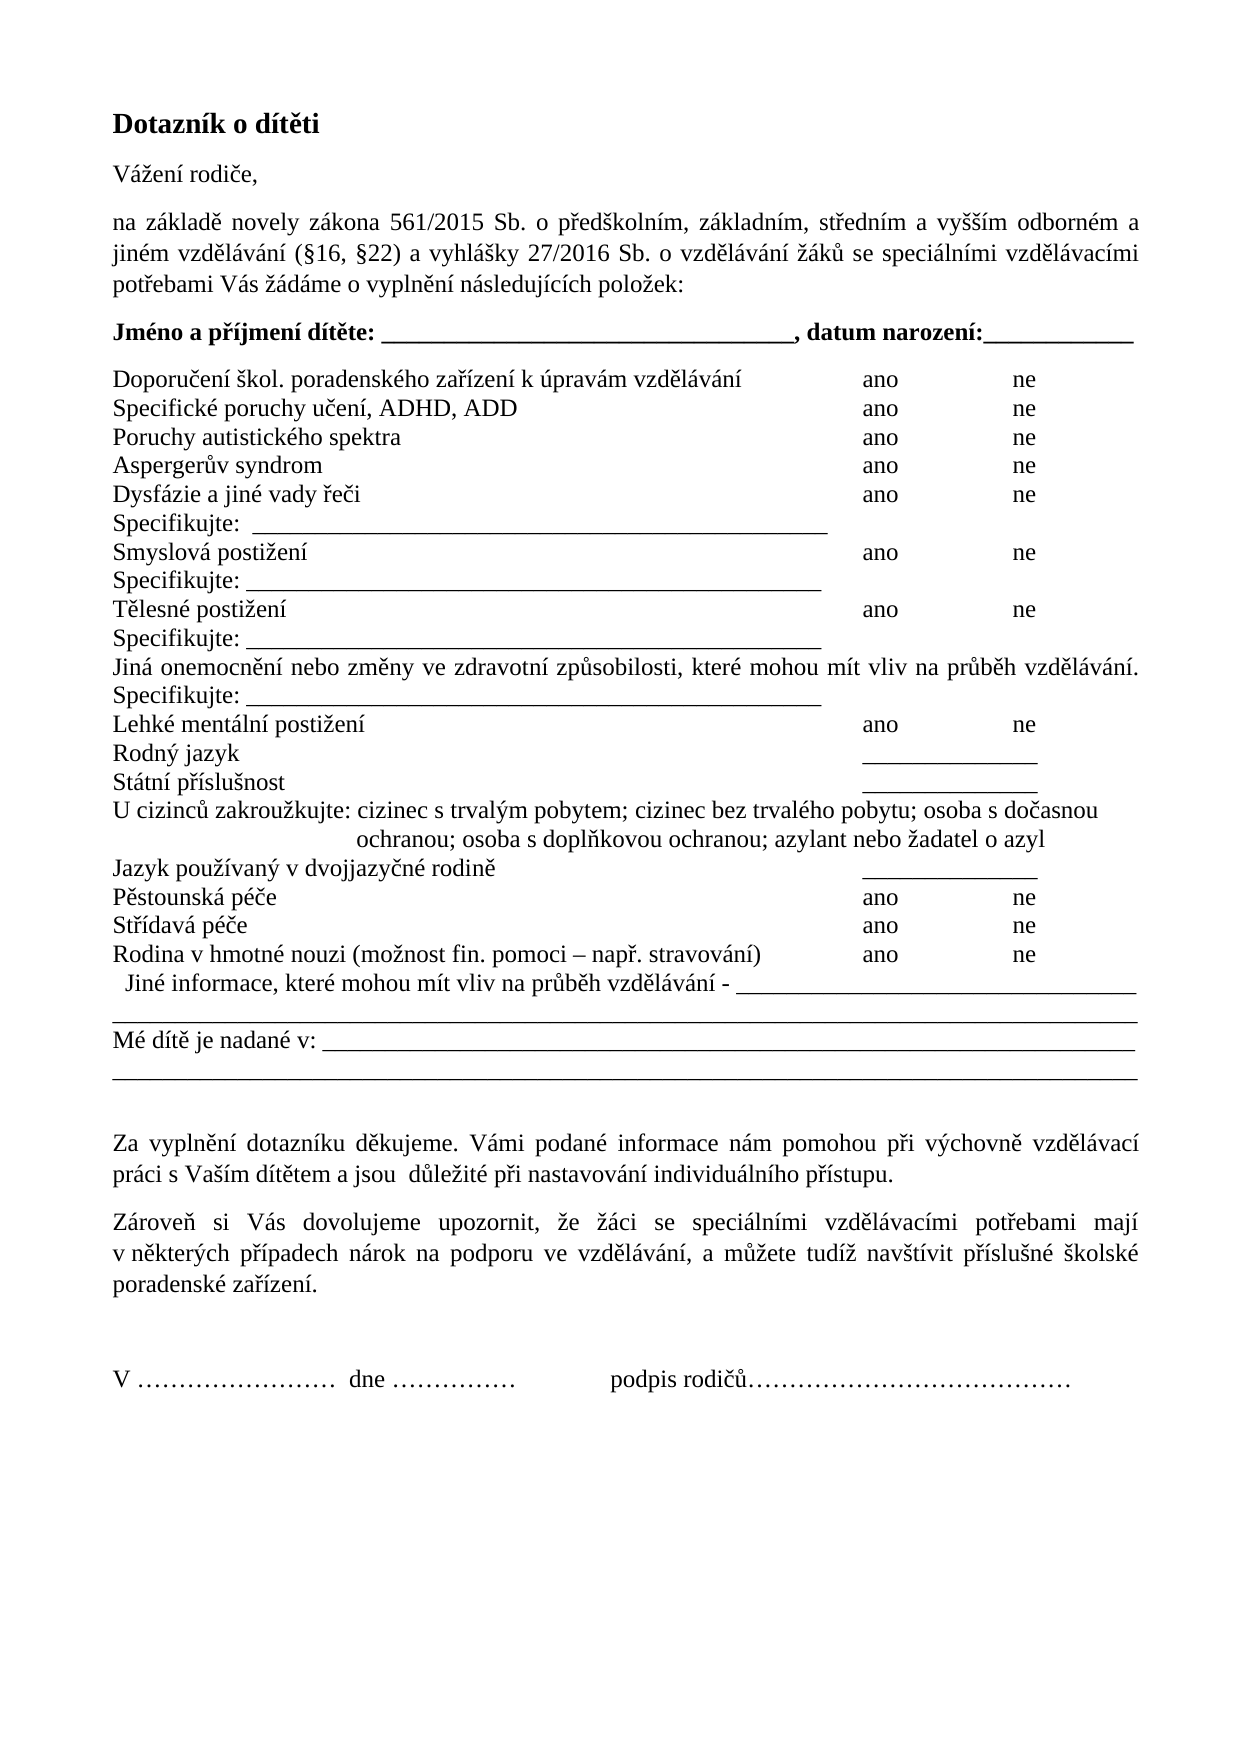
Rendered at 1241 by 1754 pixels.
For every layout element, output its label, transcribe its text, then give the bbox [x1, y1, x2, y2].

text V …………………… dne …………… podpis rodičů………………………………… [112, 1364, 1140, 1393]
text Rodina v hmotné nouzi (možnost fin. pomoci – např. stravování) ano ne [112, 939, 1140, 968]
text Jiná onemocnění nebo změny ve zdravotní způsobilosti, které mohou mít vliv na průběh vzdělávání. Specifikujte: ______________________________________________ [112, 652, 1140, 709]
text Vážení rodiče, [112, 159, 1140, 188]
text Jazyk používaný v dvojjazyčné rodině ______________ [112, 853, 1140, 882]
text Jméno a příjmení dítěte: _________________________________, datum narození:____________ [112, 317, 1140, 345]
text Specifikujte: ______________________________________________ [112, 508, 1140, 537]
text Státní příslušnost ______________ [112, 767, 1140, 796]
text Zároveň si Vás dovolujeme upozornit, že žáci se speciálními vzdělávacími potřebami mají v některých případech nárok na podporu ve vzdělávání, a můžete tudíž navštívit příslušné školské poradenské zařízení. [112, 1207, 1140, 1298]
text U cizinců zakroužkujte: cizinec s trvalým pobytem; cizinec bez trvalého pobytu; osoba s dočasnou [112, 796, 1140, 824]
text Dotazník o dítěti [112, 106, 1140, 140]
text Smyslová postižení ano ne [112, 537, 1140, 566]
text __________________________________________________________________________________ [112, 1054, 1140, 1083]
text Aspergerův syndrom ano ne [112, 451, 1140, 479]
text Střídavá péče ano ne [112, 911, 1140, 939]
text Dysfázie a jiné vady řeči ano ne [112, 479, 1140, 508]
text na základě novely zákona 561/2015 Sb. o předškolním, základním, středním a vyšším odborném a jiném vzdělávání (§16, §22) a vyhlášky 27/2016 Sb. o vzdělávání žáků se speciálními vzdělávacími potřebami Vás žádáme o vyplnění následujících položek: [112, 207, 1140, 298]
text Mé dítě je nadané v: _________________________________________________________________ [112, 1026, 1140, 1054]
text Poruchy autistického spektra ano ne [112, 422, 1140, 451]
text ochranou; osoba s doplňkovou ochranou; azylant nebo žadatel o azyl [112, 824, 1140, 853]
text Doporučení škol. poradenského zařízení k úpravám vzdělávání ano ne [112, 364, 1140, 393]
text Pěstounská péče ano ne [112, 882, 1140, 911]
text Jiné informace, které mohou mít vliv na průběh vzdělávání - ________________________________ [112, 968, 1140, 997]
text Specifikujte: ______________________________________________ [112, 623, 1140, 652]
text Specifikujte: ______________________________________________ [112, 566, 1140, 594]
text Rodný jazyk ______________ [112, 738, 1140, 767]
text __________________________________________________________________________________ [112, 997, 1140, 1026]
text Tělesné postižení ano ne [112, 594, 1140, 623]
text Specifické poruchy učení, ADHD, ADD ano ne [112, 393, 1140, 422]
text Za vyplnění dotazníku děkujeme. Vámi podané informace nám pomohou při výchovně vzdělávací práci s Vaším dítětem a jsou důležité při nastavování individuálního přístupu. [112, 1128, 1140, 1188]
text Lehké mentální postižení ano ne [112, 709, 1140, 738]
